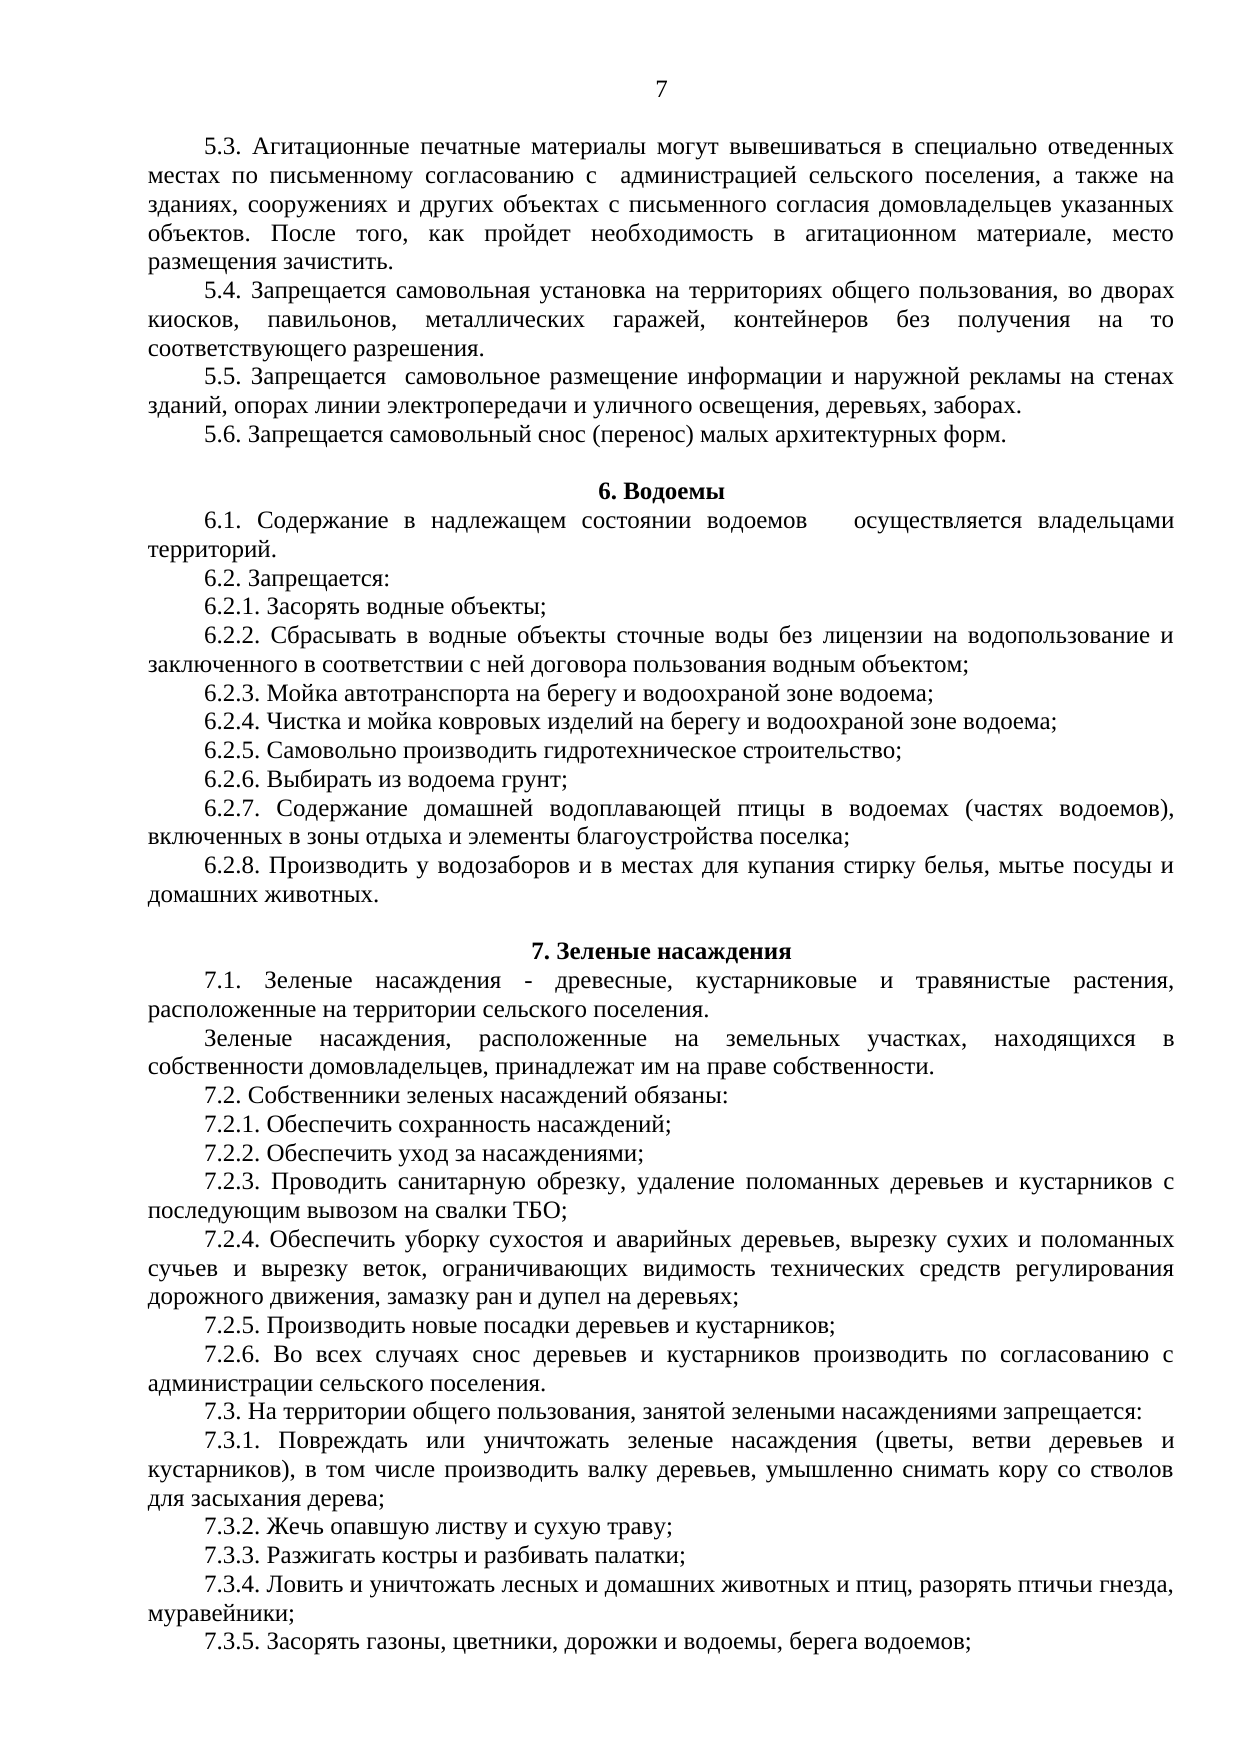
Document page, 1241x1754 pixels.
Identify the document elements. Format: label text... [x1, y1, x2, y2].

text 7.2.4. Обеспечить уборку сухостоя и аварийных деревьев, вырезку сухих и поломанных сучьев и вырезку веток, ограничивающих видимость технических средств регулирования дорожного движения, замазку ран и дупел на деревьях; [148, 1224, 1175, 1310]
text 7.2.6. Во всех случаях снос деревьев и кустарников производить по согласованию с администрации сельского поселения. [148, 1339, 1175, 1396]
text 6.2.4. Чистка и мойка ковровых изделий на берегу и водоохраной зоне водоема; [148, 706, 1175, 735]
text Зеленые насаждения, расположенные на земельных участках, находящихся в собственности домовладельцев, принадлежат им на праве собственности. [148, 1023, 1175, 1080]
text 5.5. Запрещается самовольное размещение информации и наружной рекламы на стенах зданий, опорах линии электропередачи и уличного освещения, деревьях, заборах. [148, 361, 1175, 419]
text 6.2.1. Засорять водные объекты; [148, 591, 1175, 620]
text 7.2.3. Проводить санитарную обрезку, удаление поломанных деревьев и кустарников с последующим вывозом на свалки ТБО; [148, 1166, 1175, 1224]
text 7.3.1. Повреждать или уничтожать зеленые насаждения (цветы, ветви деревьев и кустарников), в том числе производить валку деревьев, умышленно снимать кору со стволов для засыхания дерева; [148, 1425, 1175, 1511]
text 7.3.5. Засорять газоны, цветники, дорожки и водоемы, берега водоемов; [148, 1626, 1175, 1655]
text 7.3.4. Ловить и уничтожать лесных и домашних животных и птиц, разорять птичьи гнезда, муравейники; [148, 1569, 1175, 1626]
text 6.2.3. Мойка автотранспорта на берегу и водоохраной зоне водоема; [148, 678, 1175, 706]
text 7.3.3. Разжигать костры и разбивать палатки; [148, 1540, 1175, 1569]
text 7.2.5. Производить новые посадки деревьев и кустарников; [148, 1310, 1175, 1339]
text 6.2.2. Сбрасывать в водные объекты сточные воды без лицензии на водопользование и заключенного в соответствии с ней договора пользования водным объектом; [148, 620, 1175, 678]
text 6. Водоемы [148, 476, 1175, 505]
text 5.6. Запрещается самовольный снос (перенос) малых архитектурных форм. [148, 419, 1175, 448]
text 7.2. Собственники зеленых насаждений обязаны: [148, 1080, 1175, 1109]
text 6.2.6. Выбирать из водоема грунт; [148, 764, 1175, 793]
text 7.2.1. Обеспечить сохранность насаждений; [148, 1109, 1175, 1138]
text 7.3. На территории общего пользования, занятой зелеными насаждениями запрещается: [148, 1396, 1175, 1425]
text 7. Зеленые насаждения [148, 936, 1175, 965]
text 5.4. Запрещается самовольная установка на территориях общего пользования, во дворах киосков, павильонов, металлических гаражей, контейнеров без получения на то соответствующего разрешения. [148, 275, 1175, 361]
text 7.3.2. Жечь опавшую листву и сухую траву; [148, 1511, 1175, 1540]
text 6.2.7. Содержание домашней водоплавающей птицы в водоемах (частях водоемов), включенных в зоны отдыха и элементы благоустройства поселка; [148, 793, 1175, 850]
text 7.1. Зеленые насаждения - древесные, кустарниковые и травянистые растения, расположенные на территории сельского поселения. [148, 965, 1175, 1023]
text 6.2.5. Самовольно производить гидротехническое строительство; [148, 735, 1175, 764]
text 6.2. Запрещается: [148, 563, 1175, 591]
text 6.2.8. Производить у водозаборов и в местах для купания стирку белья, мытье посуды и домашних животных. [148, 850, 1175, 908]
text 7.2.2. Обеспечить уход за насаждениями; [148, 1138, 1175, 1166]
text 5.3. Агитационные печатные материалы могут вывешиваться в специально отведенных местах по письменному согласованию с администрацией сельского поселения, а также на зданиях, сооружениях и других объектах с письменного согласия домовладельцев указанных объектов. После того, как пройдет необходимость в агитационном материале, место размещения зачистить. [148, 131, 1175, 275]
text 6.1. Содержание в надлежащем состоянии водоемов осуществляется владельцами территорий. [148, 505, 1175, 563]
